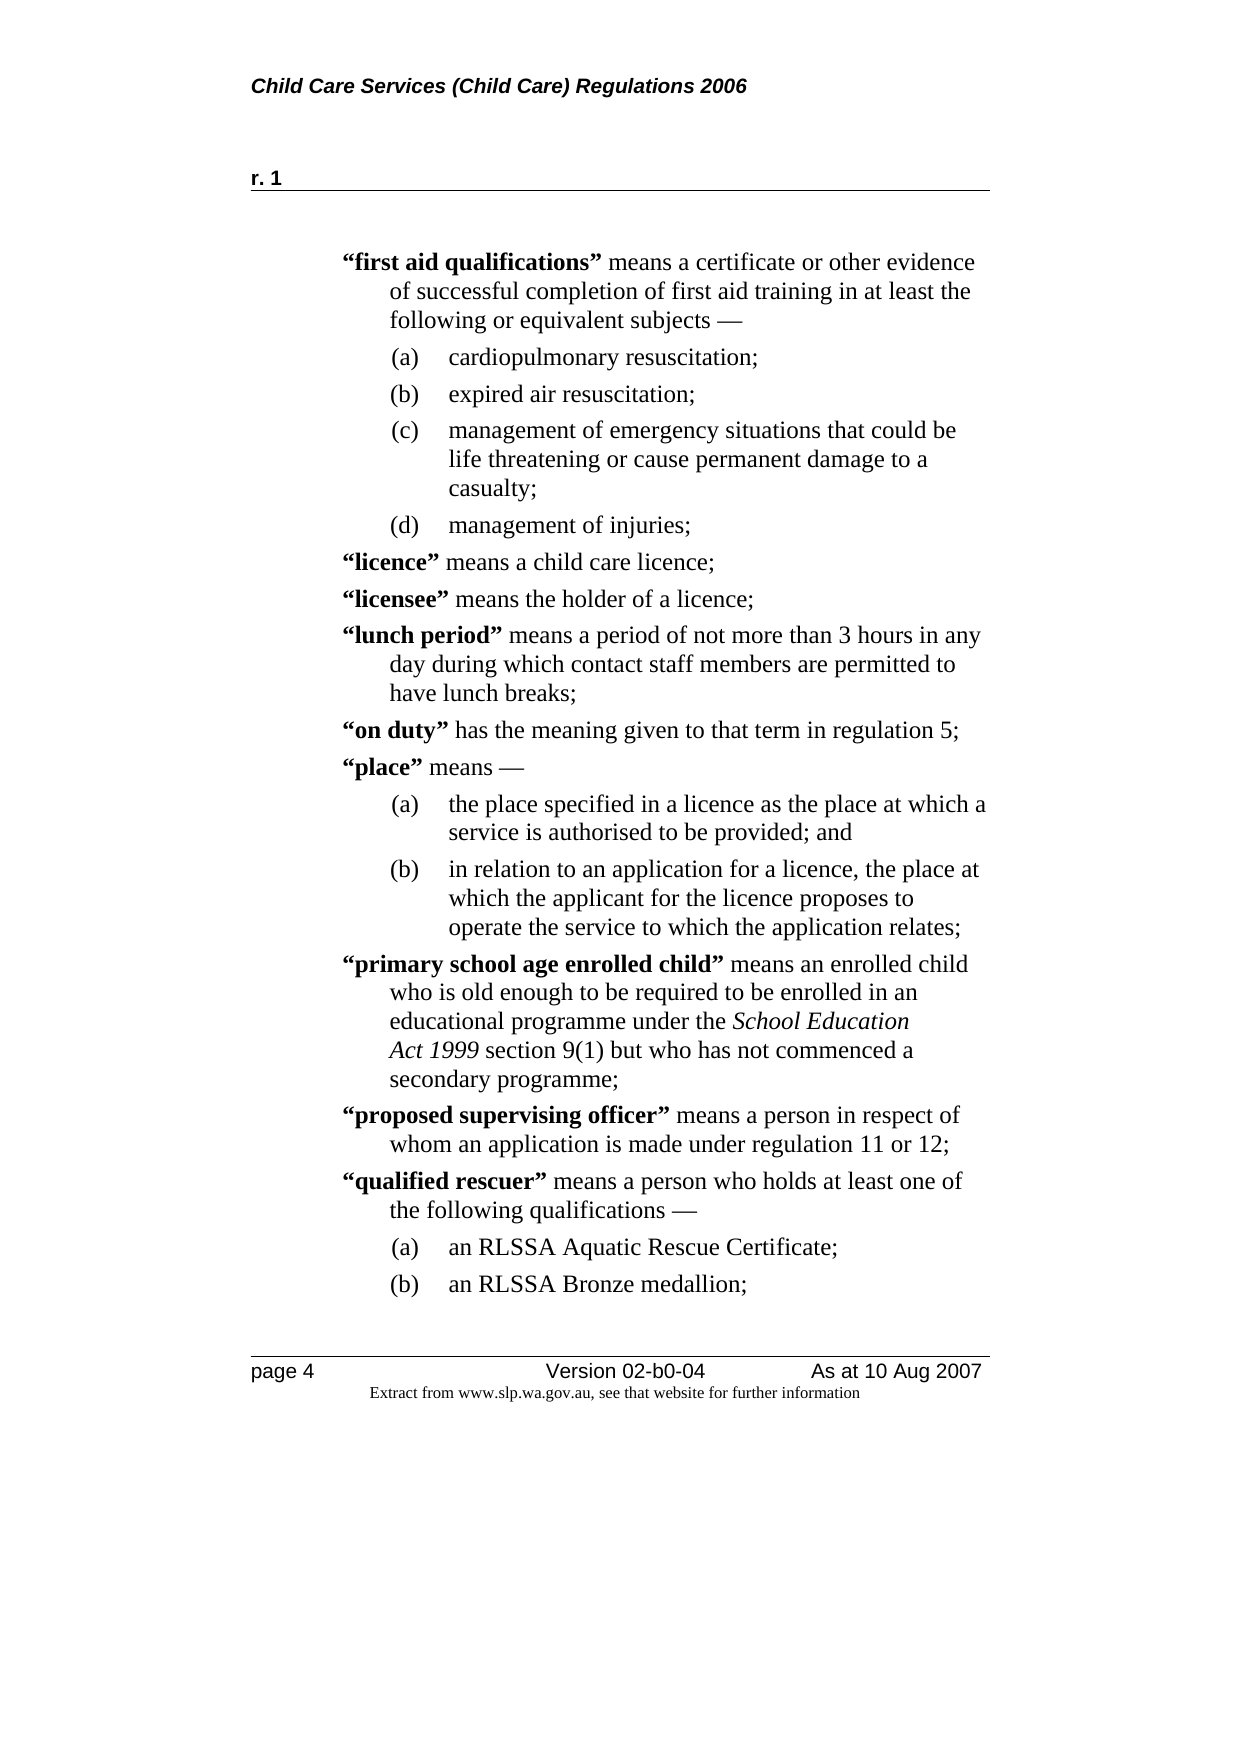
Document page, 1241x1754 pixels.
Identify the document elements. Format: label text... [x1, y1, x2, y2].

text (b) in relation to an application for a licence, the place at which the applicant for the licence proposes to operate the service to which the application relates; [251, 854, 990, 941]
text “place” means — [251, 752, 990, 781]
text “licence” means a child care licence; [251, 547, 990, 576]
text (a) cardiopulmonary resuscitation; [251, 342, 990, 371]
text “primary school age enrolled child” means an enrolled child who is old enough to be required to be enrolled in an educational programme under the School Education Act 1999 section 9(1) but who has not commenced a secondary programme; [251, 949, 990, 1092]
text “lunch period” means a period of not more than 3 hours in any day during which contact staff members are permitted to have lunch breaks; [251, 621, 990, 707]
text (a) an RLSSA Aquatic Rescue Certificate; [251, 1232, 990, 1261]
text (d) management of injuries; [251, 510, 990, 539]
text “licensee” means the holder of a licence; [251, 584, 990, 612]
text “on duty” has the meaning given to that term in regulation 5; [251, 715, 990, 744]
text “qualified rescuer” means a person who holds at least one of the following qualifications — [251, 1166, 990, 1224]
text (b) expired air resuscitation; [251, 379, 990, 407]
text (b) an RLSSA Bronze medallion; [251, 1269, 990, 1298]
text “first aid qualifications” means a certificate or other evidence of successful completion of first aid training in at least the following or equivalent subjects — [251, 247, 990, 334]
text (a) the place specified in a licence as the place at which a service is authorised to be provided; and [251, 789, 990, 846]
text “proposed supervising officer” means a person in respect of whom an application is made under regulation 11 or 12; [251, 1101, 990, 1158]
text (c) management of emergency situations that could be life threatening or cause permanent damage to a casualty; [251, 416, 990, 502]
